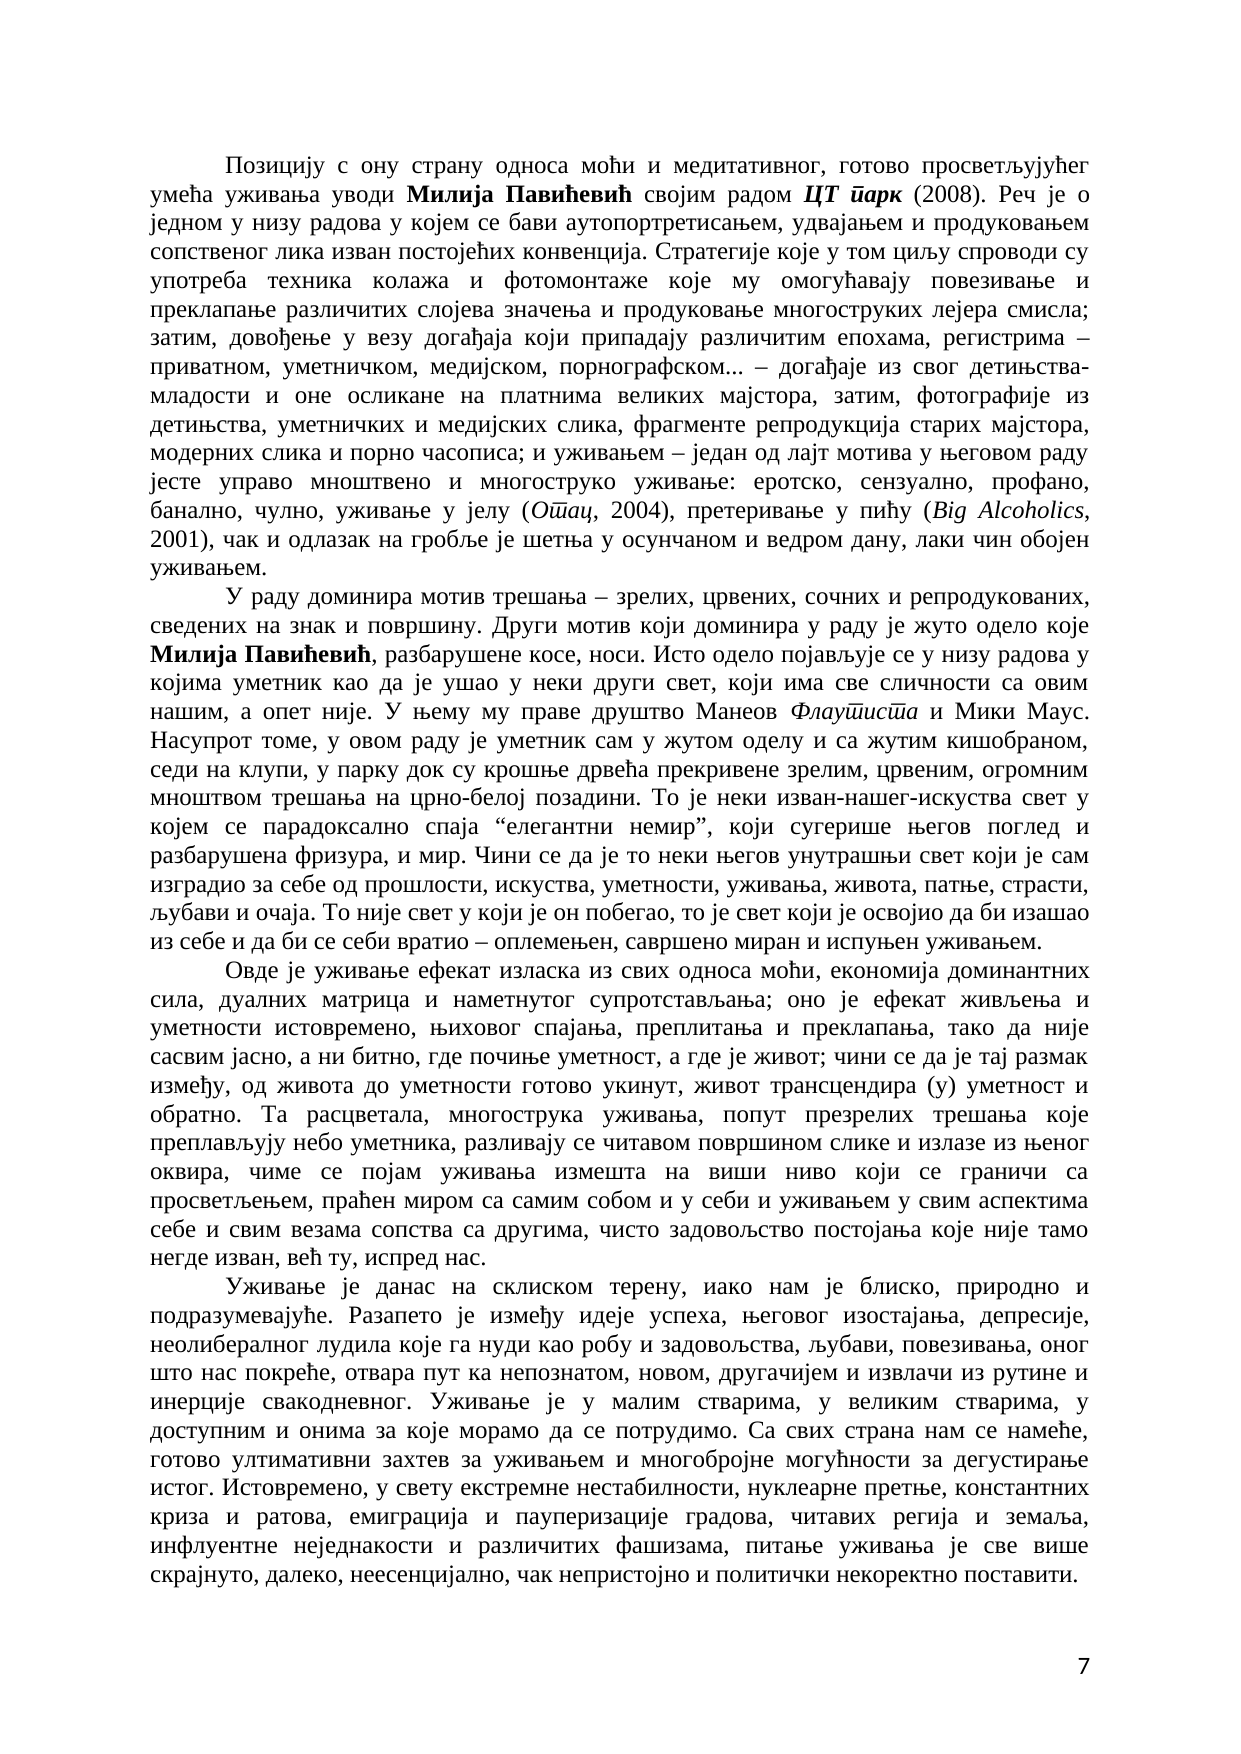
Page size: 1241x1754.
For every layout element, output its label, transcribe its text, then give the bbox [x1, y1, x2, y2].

text Позицију с ону страну односа моћи и медитативног, готово просветљујућег умећа уживања уводи Милија Павићевић својим радом ЦТ парк (2008). Реч је о једном у низу радова у којем се бави аутопортретисањем, удвајањем и продуковањем сопственог лика изван постојећих конвенција. Стратегије које у том циљу спроводи су употреба техника колажа и фотомонтаже које му омогућавају повезивање и преклапање различитих слојева значења и продуковање многоструких лејера смисла; затим, довођење у везу догађаја који припадају различитим епохама, регистрима – приватном, уметничком, медијском, порнографском... – догађаје из свог детињства-младости и оне осликане на платнима великих мајстора, затим, фотографије из детињства, уметничких и медијских слика, фрагменте репродукција старих мајстора, модерних слика и порно часописа; и уживањем – један од лајт мотива у његовом раду јесте управо мноштвено и многоструко уживање: еротско, сензуално, профано, банално, чулно, уживање у јелу (Отац, 2004), претеривање у пићу (Big Alcoholics, 2001), чак и одлазак на гробље је шетња у осунчаном и ведром дану, лаки чин обојен уживањем. [150, 150, 1090, 581]
text Уживање је данас на склиском терену, иако нам је блиско, природно и подразумевајуће. Разапето је између идеје успеха, његовог изостајања, депресије, неолибералног лудила које га нуди као робу и задовољства, љубави, повезивања, оног што нас покреће, отвара пут ка непознатом, новом, другачијем и извлачи из рутине и инерције свакодневног. Уживање је у малим стварима, у великим стварима, у доступним и онима за које морамо да се потрудимо. Са свих страна нам се намеће, готово ултимативни захтев за уживањем и многобројне могућности за дегустирање истог. Истовремено, у свету екстремне нестабилности, нуклеарне претње, константних криза и ратова, емиграција и пауперизације градова, читавих регија и земаља, инфлуентне неједнакости и различитих фашизама, питање уживања је све више скрајнуто, далеко, неесенцијално, чак непристојно и политички некоректно поставити. [150, 1271, 1090, 1587]
text У раду доминира мотив трешања – зрелих, црвених, сочних и репродукованих, сведених на знак и површину. Други мотив који доминира у раду је жуто одело које Милија Павићевић, разбарушене косе, носи. Исто одело појављује се у низу радова у којима уметник као да је ушао у неки други свет, који има све сличности са овим нашим, а опет није. У њему му праве друштво Манеов Флаутиста и Мики Маус. Насупрот томе, у овом раду је уметник сам у жутом оделу и са жутим кишобраном, седи на клупи, у парку док су крошње дрвећа прекривене зрелим, црвеним, огромним мноштвом трешања на црно-белој позадини. То је неки изван-нашег-искуства свет у којем се парадоксално спаја “елегантни немир”, који сугерише његов поглед и разбарушена фризура, и мир. Чини се да је то неки његов унутрашњи свет који је сам изградио за себе од прошлости, искуства, уметности, уживања, живота, патње, страсти, љубави и очаја. То није свет у који је он побегао, то је свет који је освојио да би изашао из себе и да би се себи вратио – оплемењен, савршено миран и испуњен уживањем. [150, 581, 1090, 955]
text Овде је уживање ефекат изласка из свих односа моћи, економија доминантних сила, дуалних матрица и наметнутог супротстављања; оно је ефекат живљења и уметности истовремено, њиховог спајања, преплитања и преклапања, тако да није сасвим јасно, а ни битно, где почиње уметност, а где је живот; чини се да је тај размак између, од живота до уметности готово укинут, живот трансцендира (у) уметност и обратно. Та расцветала, многострука уживања, попут презрелих трешања које преплављују небо уметника, разливају се читавом површином слике и излазе из њеног оквира, чиме се појам уживања измешта на виши ниво који се граничи са просветљењем, праћен миром са самим собом и у себи и уживањем у свим аспектима себе и свим везама сопства са другима, чисто задовољство постојања које није тамо негде изван, већ ту, испред нас. [150, 955, 1090, 1271]
